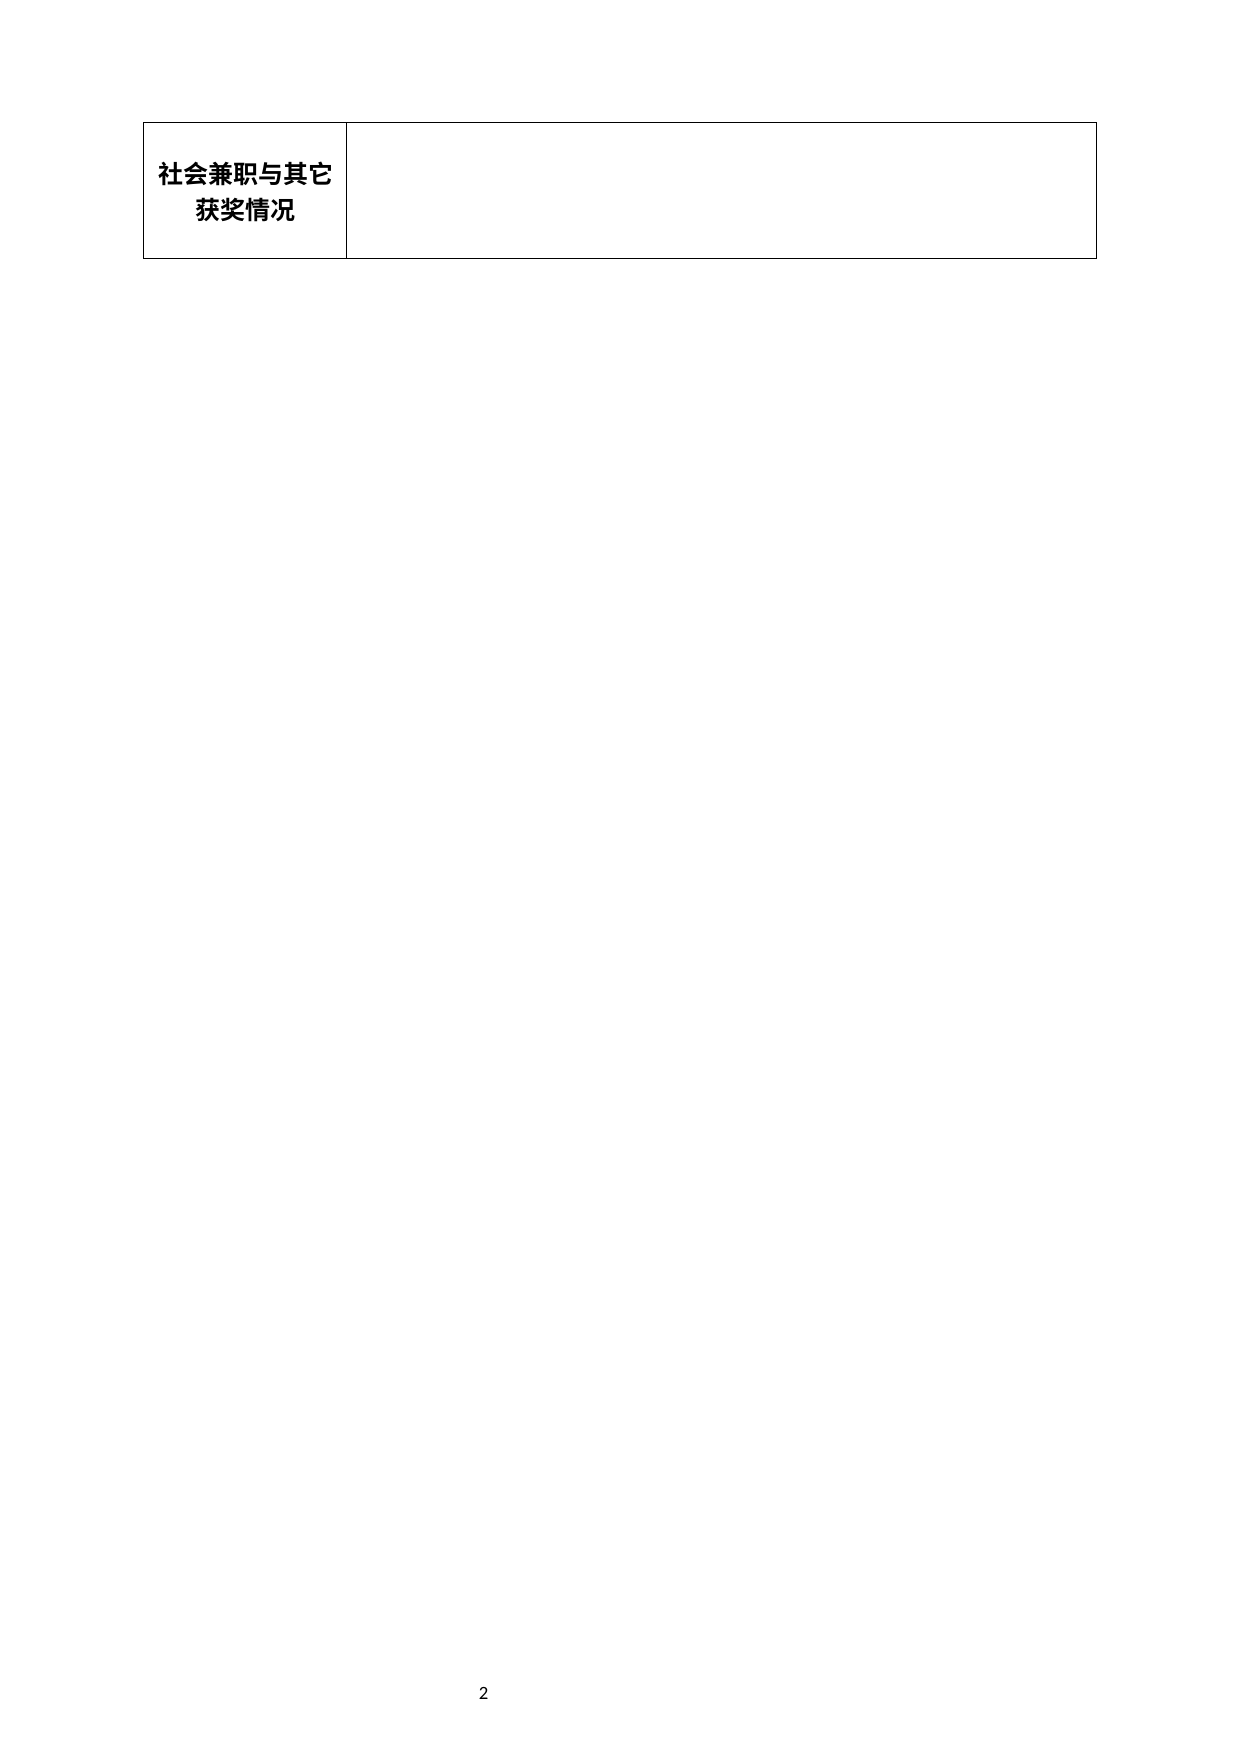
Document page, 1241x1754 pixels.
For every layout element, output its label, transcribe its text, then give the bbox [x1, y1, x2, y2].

table_cell [347, 123, 1096, 258]
table_cell 社会兼职与其它获奖情况 [144, 123, 346, 258]
